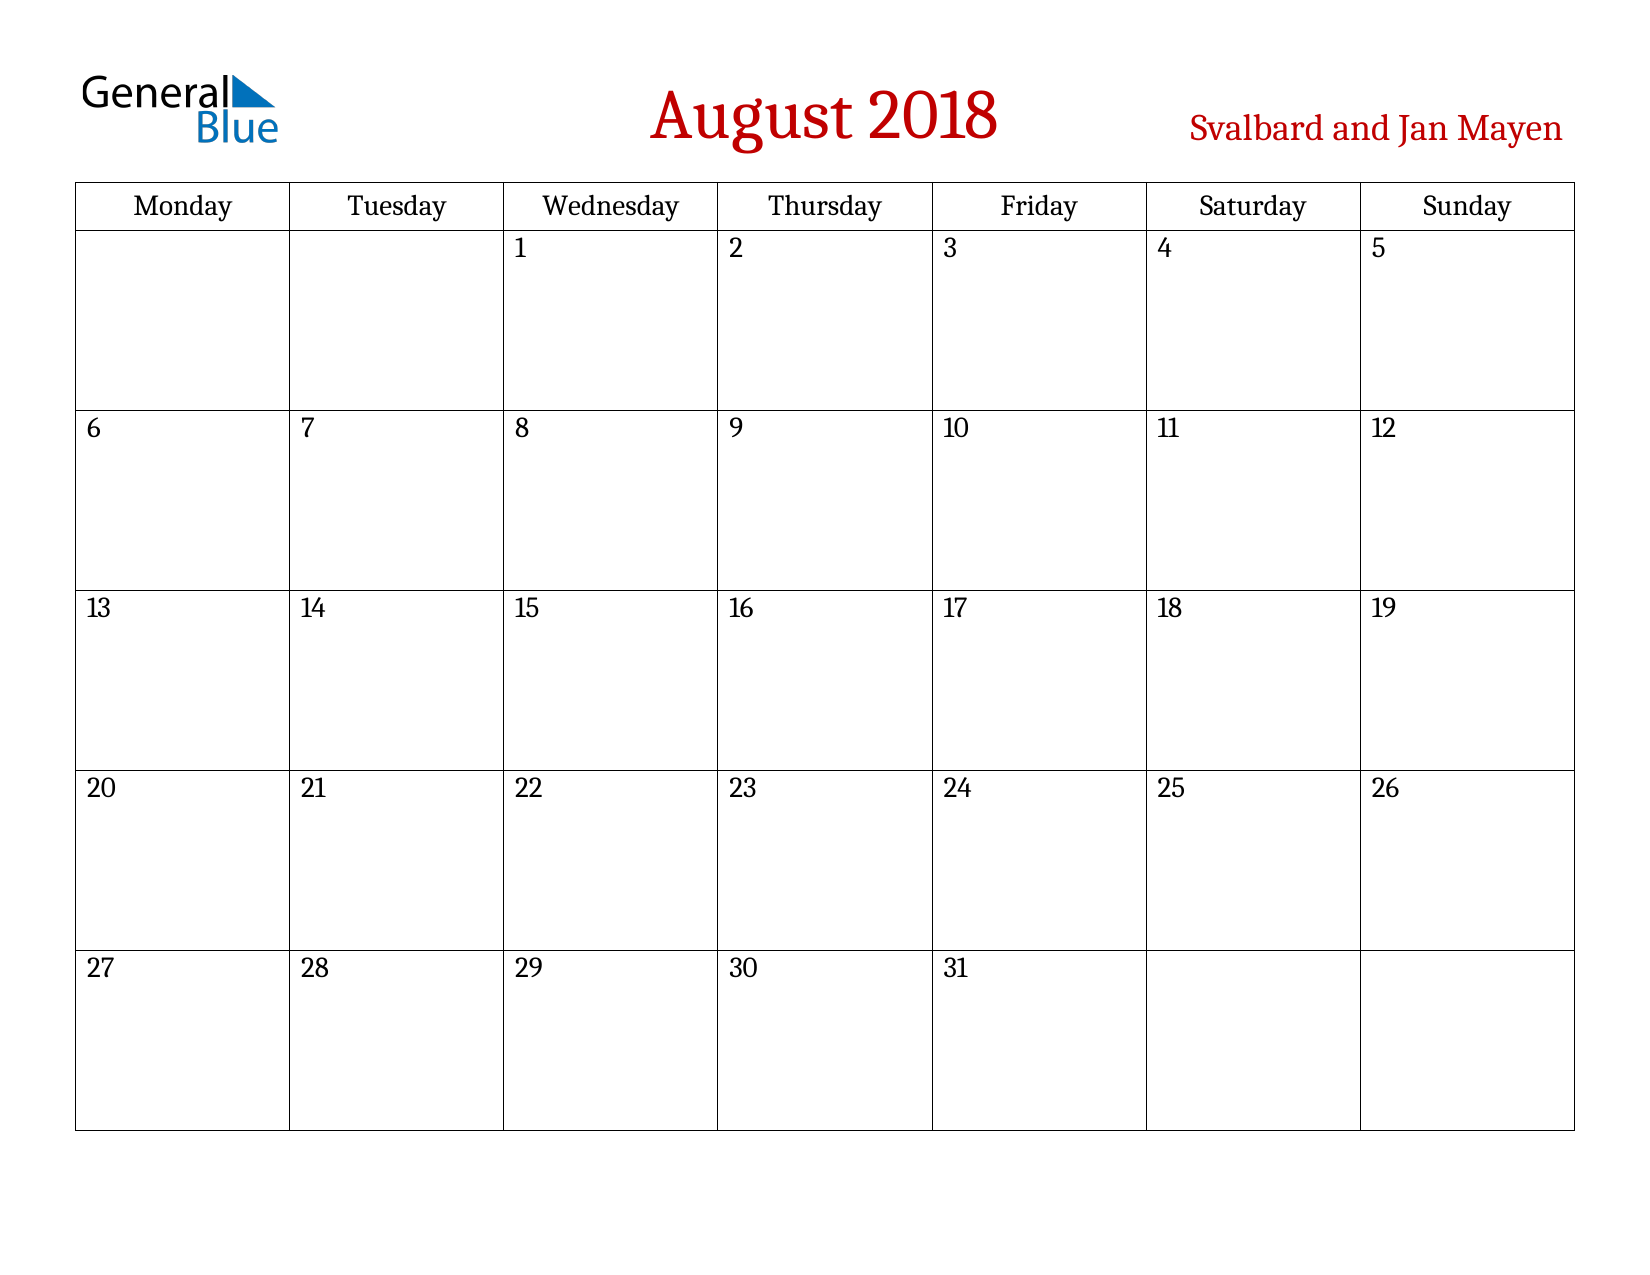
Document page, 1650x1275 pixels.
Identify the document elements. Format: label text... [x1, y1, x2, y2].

table_cell [933, 805, 1146, 950]
table_cell [1147, 445, 1360, 590]
table_cell [1361, 445, 1574, 590]
table_cell 5 [1361, 231, 1574, 264]
table_cell 7 [290, 411, 503, 444]
table_cell 24 [933, 771, 1146, 805]
table_cell 11 [1147, 411, 1360, 444]
table_cell 1 [504, 231, 717, 264]
table_cell 2 [718, 231, 932, 264]
table_cell [1147, 265, 1360, 410]
table_cell Wednesday [504, 183, 717, 230]
table_cell 13 [76, 591, 289, 625]
table_cell [718, 265, 932, 410]
table_cell 21 [290, 771, 503, 805]
table_cell [504, 985, 717, 1130]
table_cell [76, 265, 289, 410]
table_cell Tuesday [290, 183, 503, 230]
table_cell 16 [718, 591, 932, 625]
table_cell 18 [1147, 591, 1360, 625]
table_cell 19 [1361, 591, 1574, 625]
table_cell Thursday [718, 183, 932, 230]
table_cell [718, 985, 932, 1130]
table_cell 17 [933, 591, 1146, 625]
table_cell [1147, 625, 1360, 770]
table_cell [76, 445, 289, 590]
table_cell [1147, 985, 1360, 1130]
table_header [76, 75, 503, 182]
table_cell [504, 625, 717, 770]
table_cell [933, 985, 1146, 1130]
table_cell 27 [76, 951, 289, 985]
table_cell [1361, 985, 1574, 1130]
table_cell [290, 805, 503, 950]
table_cell [504, 445, 717, 590]
table_cell 22 [504, 771, 717, 805]
table_cell 20 [76, 771, 289, 805]
table_cell Saturday [1147, 183, 1360, 230]
table_cell 29 [504, 951, 717, 985]
picture [82, 75, 278, 143]
table_cell 4 [1147, 231, 1360, 264]
table_cell 8 [504, 411, 717, 444]
table_cell [290, 625, 503, 770]
table_cell [1147, 805, 1360, 950]
table_cell [933, 265, 1146, 410]
table_header August 2018 [504, 75, 1146, 182]
table_cell 9 [718, 411, 932, 444]
table_cell Monday [76, 183, 289, 230]
table_cell [290, 265, 503, 410]
table_header Svalbard and Jan Mayen [1146, 75, 1574, 182]
table_cell 6 [76, 411, 289, 444]
table_cell Friday [933, 183, 1146, 230]
table_cell [504, 805, 717, 950]
table_cell 14 [290, 591, 503, 625]
table_cell 28 [290, 951, 503, 985]
table_cell [76, 625, 289, 770]
table_cell [290, 445, 503, 590]
table_cell [290, 985, 503, 1130]
table_cell [718, 445, 932, 590]
table_cell 12 [1361, 411, 1574, 444]
table_cell [1147, 951, 1360, 985]
table_cell 31 [933, 951, 1146, 985]
table_cell [290, 231, 503, 264]
table_cell Sunday [1361, 183, 1574, 230]
table_cell [1361, 265, 1574, 410]
table_cell 15 [504, 591, 717, 625]
table_cell 23 [718, 771, 932, 805]
table_cell [1361, 625, 1574, 770]
table_cell [1361, 951, 1574, 985]
table_cell [504, 265, 717, 410]
table_cell 10 [933, 411, 1146, 444]
table_cell [933, 625, 1146, 770]
table_cell [933, 445, 1146, 590]
table_cell [1361, 805, 1574, 950]
table_cell 30 [718, 951, 932, 985]
table_cell [76, 985, 289, 1130]
table_cell [718, 805, 932, 950]
table_cell 26 [1361, 771, 1574, 805]
table_cell [76, 805, 289, 950]
table_cell [76, 231, 289, 264]
table_cell [718, 625, 932, 770]
table_cell 25 [1147, 771, 1360, 805]
table_cell 3 [933, 231, 1146, 264]
